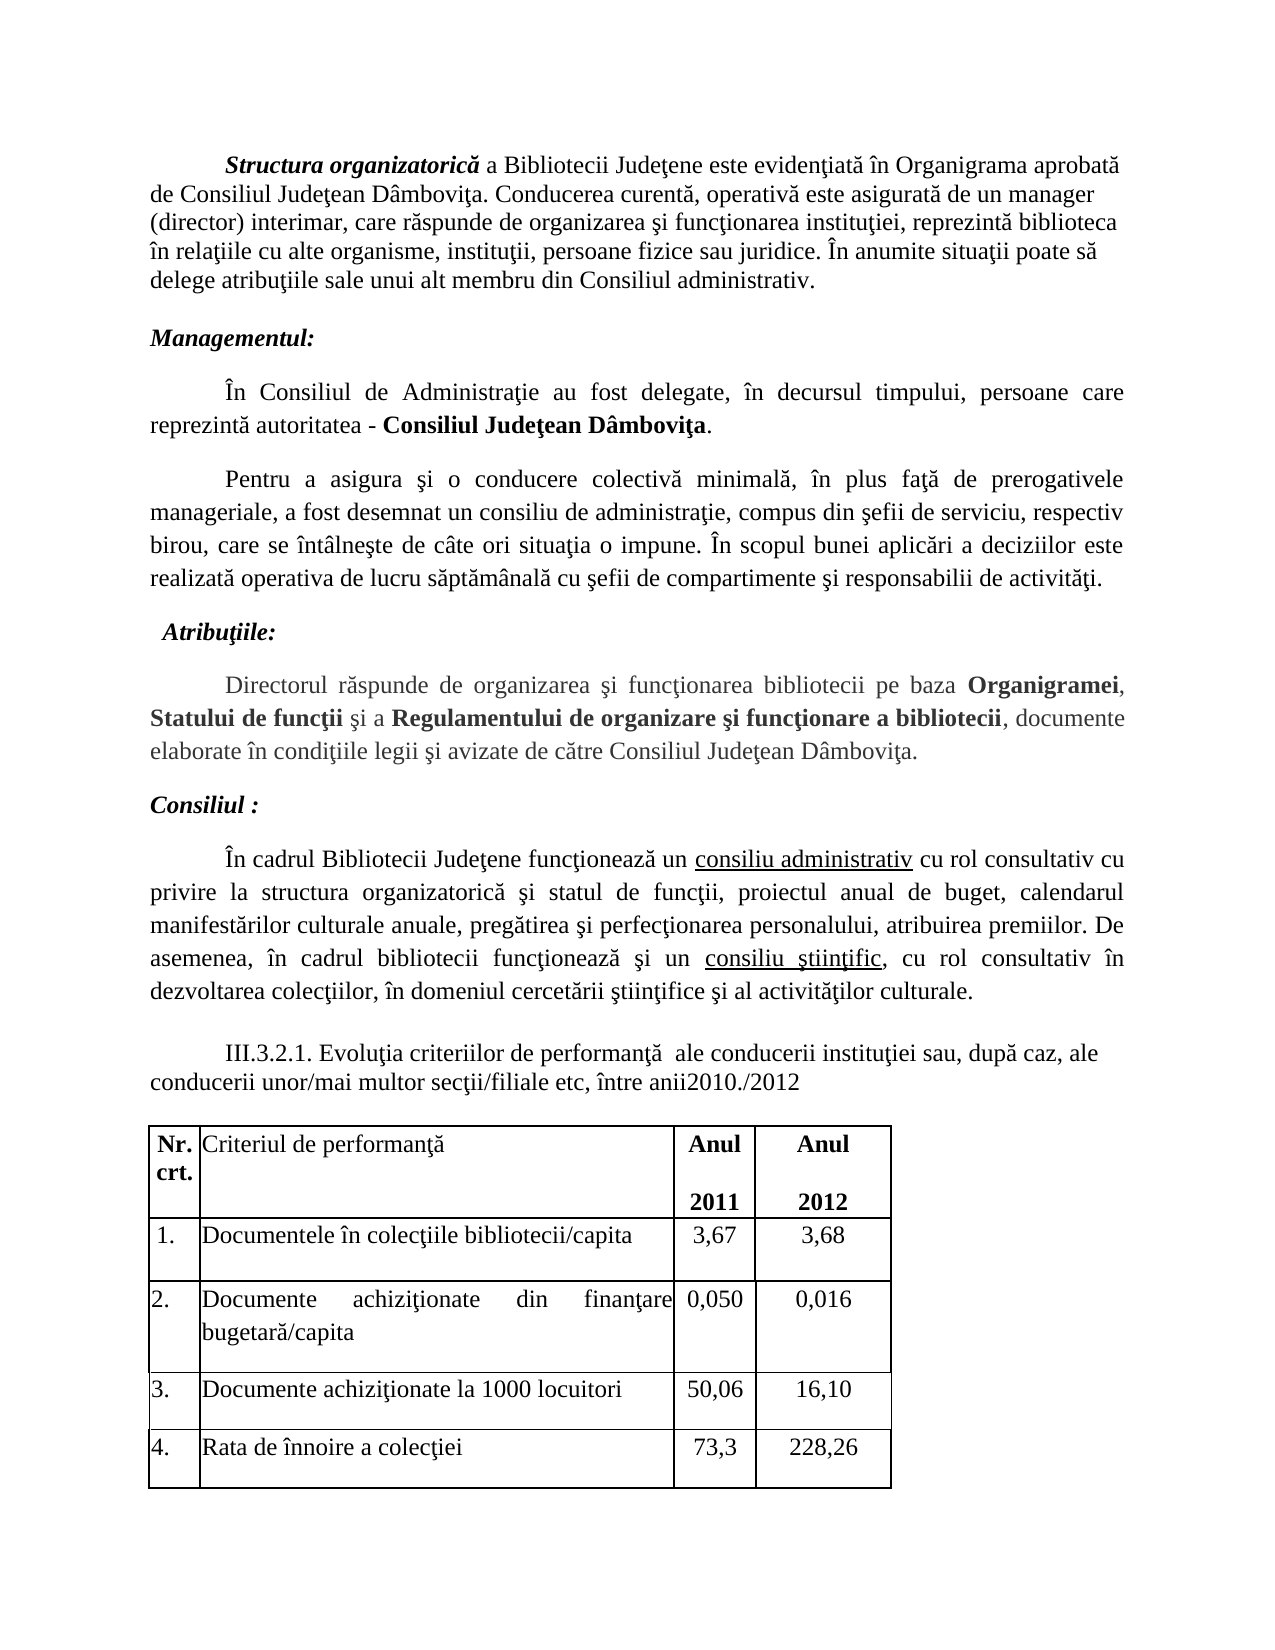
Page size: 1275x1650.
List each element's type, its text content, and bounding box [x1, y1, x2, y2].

table_cell Documente achiziţionate la 1000 locuitori [201, 1373, 673, 1429]
table_cell [150, 1430, 199, 1487]
table_cell 16,10 [757, 1373, 891, 1429]
table_cell [150, 1373, 199, 1429]
table_header Nr. crt. [150, 1127, 199, 1217]
text Managementul: [150, 323, 1125, 352]
table_cell 3,68 [756, 1219, 890, 1280]
text În Consiliul de Administraţie au fost delegate, în decursul timpului, persoane care reprezintă autoritatea - Consiliul Judeţean Dâmboviţa. [150, 377, 1125, 438]
text În cadrul Bibliotecii Judeţene funcţionează un consiliu administrativ cu rol consultativ cu privire la structura organizatorică şi statul de funcţii, proiectul anual de buget, calendarul manifestărilor culturale anuale, pregătirea şi perfecţionarea personalului, atribuirea premiilor. De asemenea, în cadrul bibliotecii funcţionează şi un consiliu ştiinţific, cu rol consultativ în dezvoltarea colecţiilor, în domeniul cercetării ştiinţifice şi al activităţilor culturale. [150, 844, 1125, 1005]
text III.3.2.1. Evoluţia criteriilor de performanţă ale conducerii instituţiei sau, după caz, ale conducerii unor/mai multor secţii/filiale etc, între anii2010./2012 [150, 1038, 1125, 1096]
table_cell 3,67 [675, 1219, 754, 1280]
table_cell Documentele în colecţiile bibliotecii/capita [201, 1219, 673, 1280]
table_cell 0,050 [675, 1282, 755, 1372]
text Structura organizatorică a Bibliotecii Judeţene este evidenţiată în Organigrama aprobată de Consiliul Judeţean Dâmboviţa. Conducerea curentă, operativă este asigurată de un manager (director) interimar, care răspunde de organizarea şi funcţionarea instituţiei, reprezintă biblioteca în relaţiile cu alte organisme, instituţii, persoane fizice sau juridice. În anumite situaţii poate să delege atribuţiile sale unui alt membru din Consiliul administrativ. [150, 150, 1125, 294]
table_cell 73,3 [675, 1430, 755, 1487]
text Pentru a asigura şi o conducere colectivă minimală, în plus faţă de prerogativele manageriale, a fost desemnat un consiliu de administraţie, compus din şefii de serviciu, respectiv birou, care se întâlneşte de câte ori situaţia o impune. În scopul bunei aplicări a deciziilor este realizată operativa de lucru săptămânală cu şefii de compartimente şi responsabilii de activităţi. [150, 464, 1125, 591]
table_cell Documente achiziţionate din finanţare bugetară/capita [201, 1282, 673, 1372]
text Consiliul : [150, 790, 1125, 819]
table_cell Rata de înnoire a colecţiei [201, 1430, 673, 1487]
table_cell 228,26 [757, 1430, 890, 1487]
table_cell [150, 1282, 199, 1372]
text Directorul răspunde de organizarea şi funcţionarea bibliotecii pe baza Organigramei, Statului de funcţii şi a Regulamentului de organizare şi funcţionare a bibliotecii, documente elaborate în condiţiile legii şi avizate de către Consiliul Judeţean Dâmboviţa. [150, 670, 1125, 765]
text Atribuţiile: [150, 617, 1125, 645]
table_cell 50,06 [675, 1373, 755, 1429]
table_cell [150, 1219, 199, 1280]
table_header Criteriul de performanţă [201, 1127, 673, 1217]
table_cell 0,016 [757, 1282, 890, 1372]
